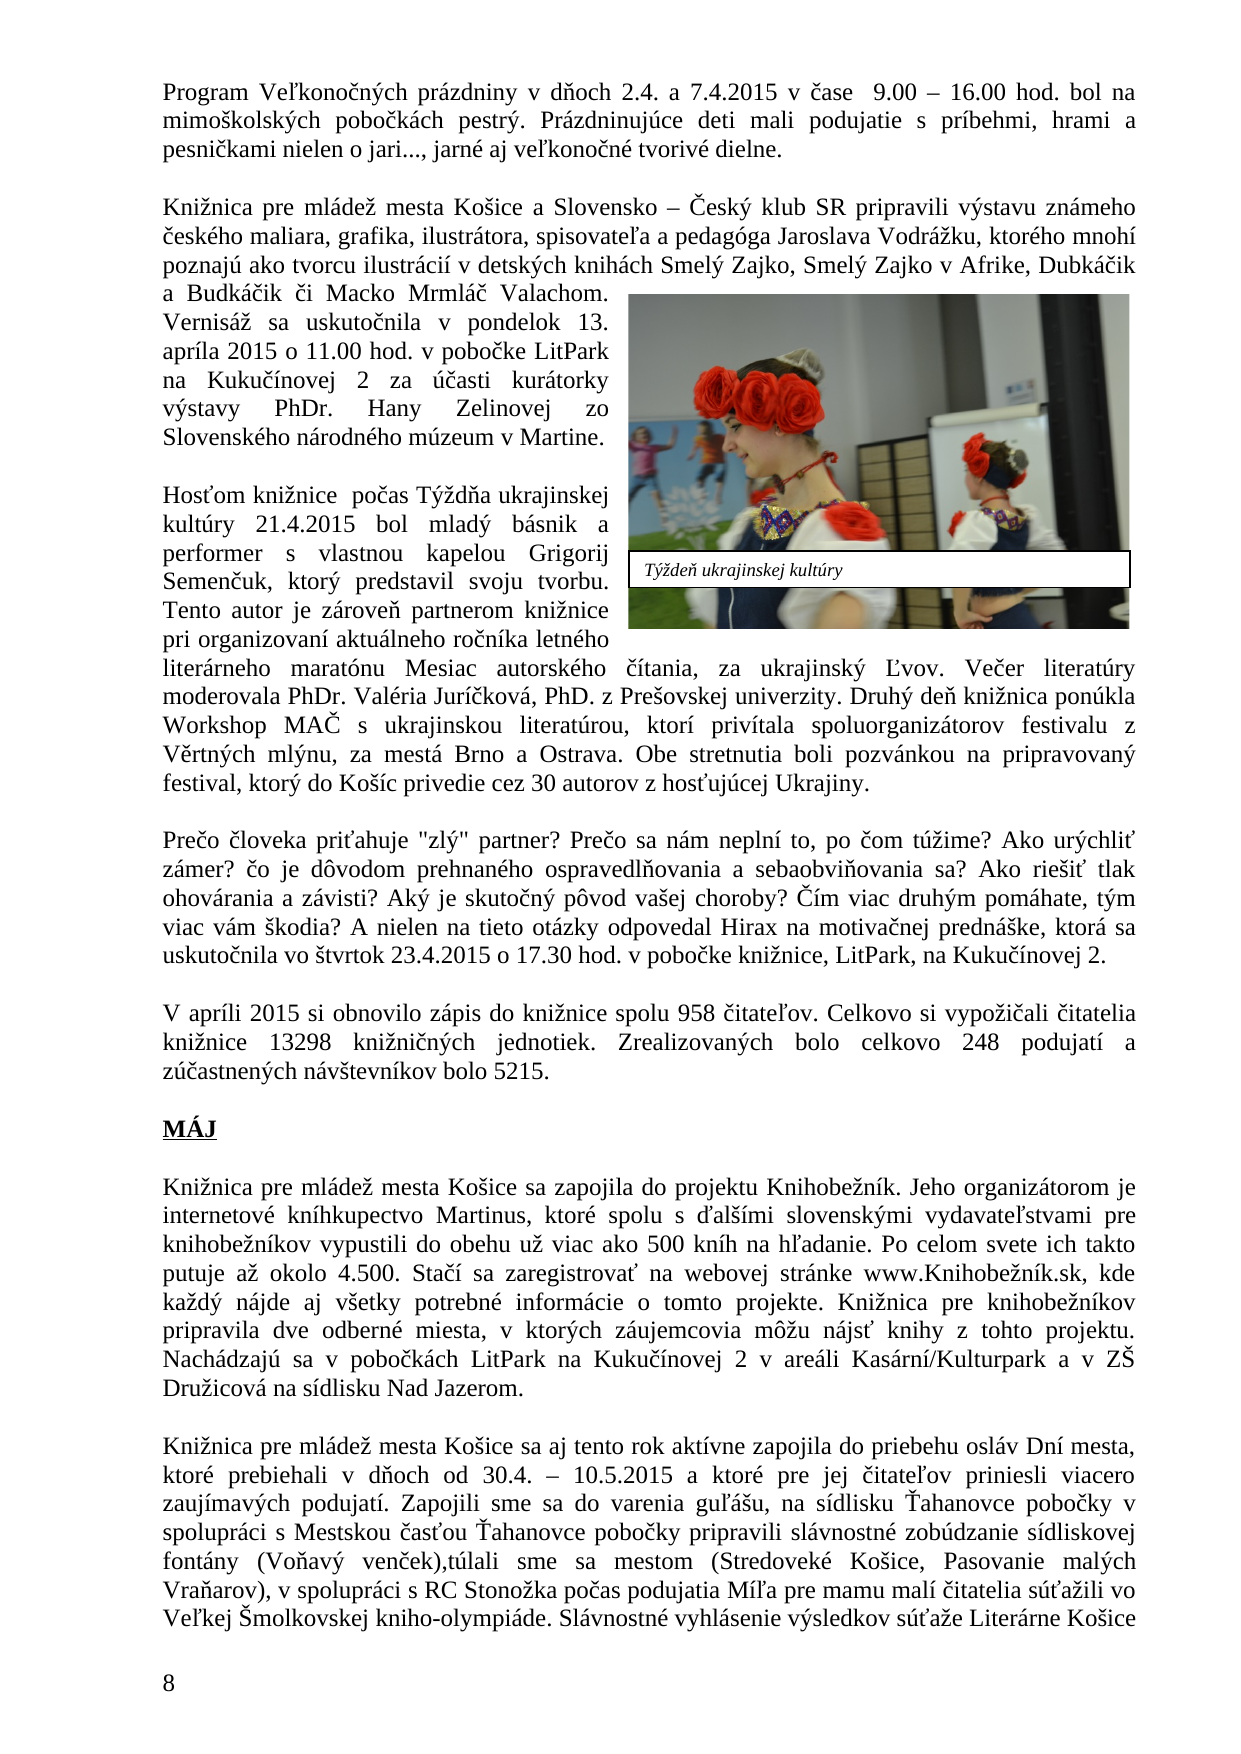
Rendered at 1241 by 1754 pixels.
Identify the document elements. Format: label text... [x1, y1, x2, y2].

picture [628, 588, 1130, 629]
text Knižnica pre mládež mesta Košice sa zapojila do projektu Knihobežník. Jeho organizátorom je internetové kníhkupectvo Martinus, ktoré spolu s ďalšími slovenskými vydavateľstvami pre knihobežníkov vypustili do obehu už viac ako 500 kníh na hľadanie. Po celom svete ich takto putuje až okolo 4.500. Stačí sa zaregistrovať na webovej stránke www.Knihobežník.sk, kde každý nájde aj všetky potrebné informácie o tomto projekte. Knižnica pre knihobežníkov pripravila dve odberné miesta, v ktorých záujemcovia môžu nájsť knihy z tohto projektu. Nachádzajú sa v pobočkách LitPark na Kukučínovej 2 v areáli Kasární/Kulturpark a v ZŠ Družicová na sídlisku Nad Jazerom. [162, 1172, 1137, 1402]
picture [628, 294, 1130, 550]
text Prečo človeka priťahuje "zlý" partner? Prečo sa nám neplní to, po čom túžime? Ako urýchliť zámer? čo je dôvodom prehnaného ospravedlňovania a sebaobviňovania sa? Ako riešiť tlak ohovárania a závisti? Aký je skutočný pôvod vašej choroby? Čím viac druhým pomáhate, tým viac vám škodia? A nielen na tieto otázky odpovedal Hirax na motivačnej prednáške, ktorá sa uskutočnila vo štvrtok 23.4.2015 o 17.30 hod. v pobočke knižnice, LitPark, na Kukučínovej 2. [162, 826, 1137, 969]
text V apríli 2015 si obnovilo zápis do knižnice spolu 958 čitateľov. Celkovo si vypožičali čitatelia knižnice 13298 knižničných jednotiek. Zrealizovaných bolo celkovo 248 podujatí a zúčastnených návštevníkov bolo 5215. [162, 998, 1137, 1085]
text Program Veľkonočných prázdniny v dňoch 2.4. a 7.4.2015 v čase 9.00 – 16.00 hod. bol na mimoškolských pobočkách pestrý. Prázdninujúce deti mali podujatie s príbehmi, hrami a pesničkami nielen o jari..., jarné aj veľkonočné tvorivé dielne. [162, 77, 1137, 163]
text MÁJ [162, 1114, 1137, 1143]
text Hosťom knižnice počas Týždňa ukrajinskej kultúry 21.4.2015 bol mladý básnik a performer s vlastnou kapelou Grigorij Semenčuk, ktorý predstavil svoju tvorbu. Tento autor je zároveň partnerom knižnice pri organizovaní aktuálneho ročníka letného literárneho maratónu Mesiac autorského čítania, za ukrajinský Ľvov. Večer literatúry moderovala PhDr. Valéria Juríčková, PhD. z Prešovskej univerzity. Druhý deň knižnica ponúkla Workshop MAČ s ukrajinskou literatúrou, ktorí privítala spoluorganizátorov festivalu z Věrtných mlýnu, za mestá Brno a Ostrava. Obe stretnutia boli pozvánkou na pripravovaný festival, ktorý do Košíc privedie cez 30 autorov z hosťujúcej Ukrajiny. [162, 480, 1137, 796]
text Knižnica pre mládež mesta Košice a Slovensko – Český klub SR pripravili výstavu známeho českého maliara, grafika, ilustrátora, spisovateľa a pedagóga Jaroslava Vodrážku, ktorého mnohí poznajú ako tvorcu ilustrácií v detských knihách Smelý Zajko, Smelý Zajko v Afrike, Dubkáčik a Budkáčik či Macko Mrmláč Valachom. Vernisáž sa uskutočnila v pondelok 13. apríla 2015 o 11.00 hod. v pobočke LitPark na Kukučínovej 2 za účasti kurátorky výstavy PhDr. Hany Zelinovej zo Slovenského národného múzeum v Martine. [162, 192, 1137, 451]
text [162, 1431, 1137, 1632]
